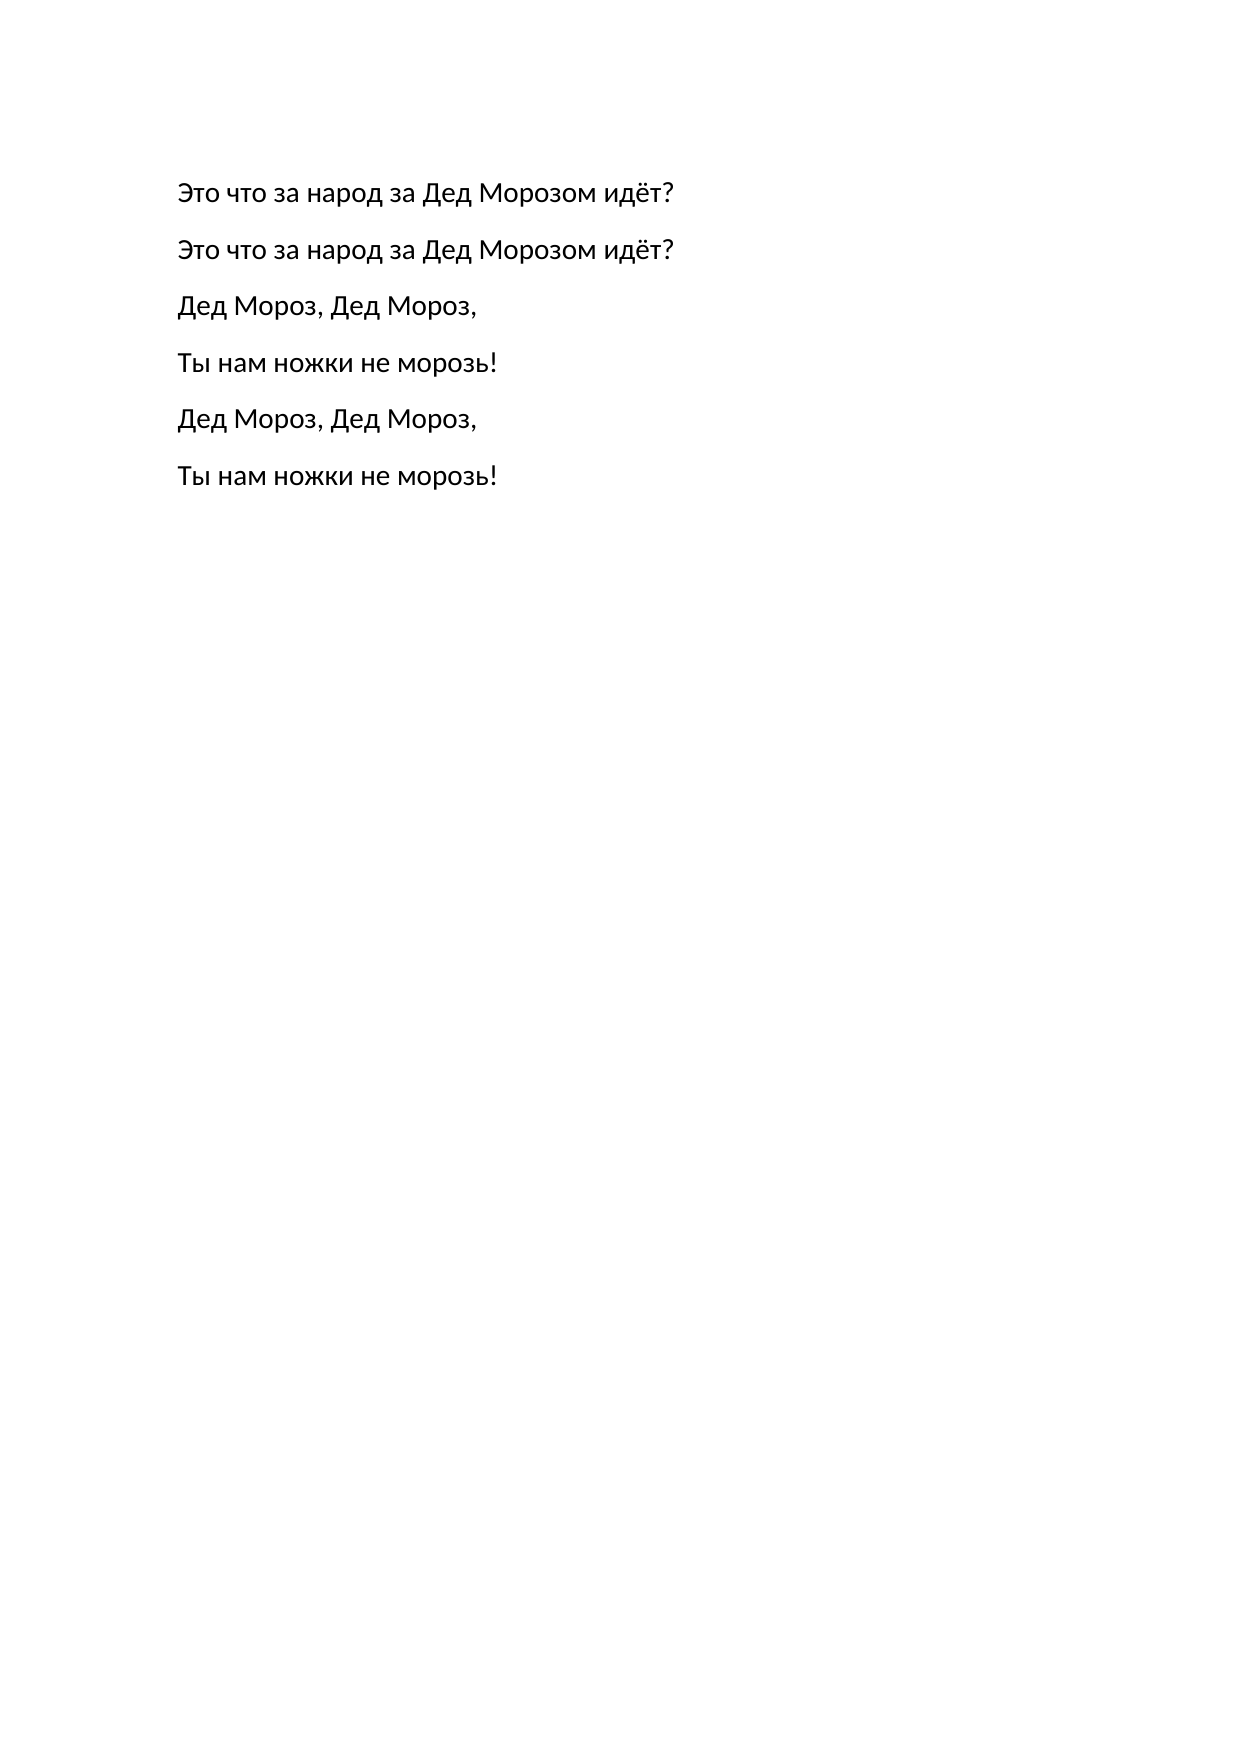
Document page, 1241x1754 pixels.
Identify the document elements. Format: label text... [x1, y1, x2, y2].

text Ты нам ножки не морозь! [177, 344, 1152, 379]
text Дед Мороз, Дед Мороз, [177, 287, 1152, 323]
text Дед Мороз, Дед Мороз, [177, 400, 1152, 436]
text Это что за народ за Дед Морозом идёт? [177, 231, 1152, 267]
text Ты нам ножки не морозь! [177, 457, 1152, 492]
text Это что за народ за Дед Морозом идёт? [177, 174, 1152, 210]
